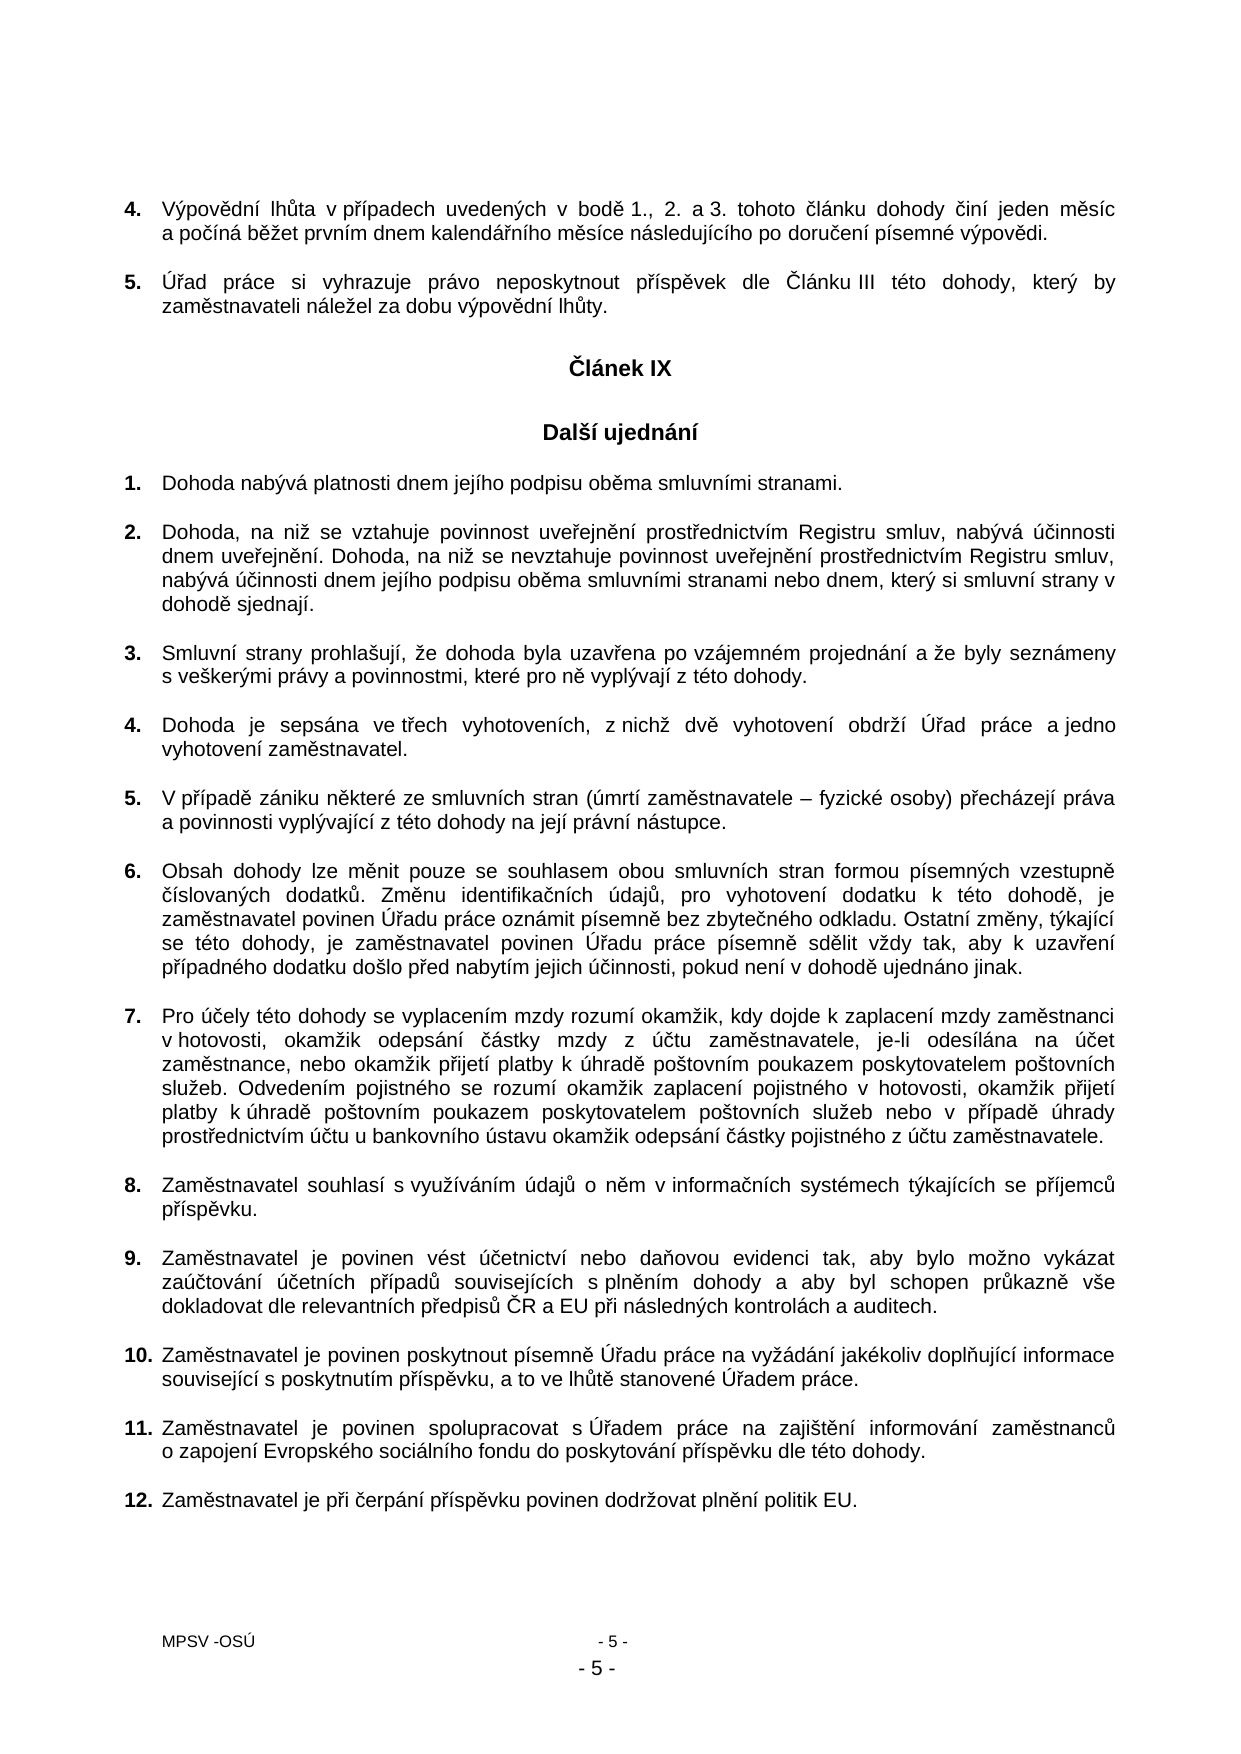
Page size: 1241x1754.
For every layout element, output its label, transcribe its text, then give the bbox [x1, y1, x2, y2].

list Zaměstnavatel souhlasí s využíváním údajů o něm v informačních systémech týkajících se příjemců příspěvku. [124, 1173, 1116, 1221]
list Pro účely této dohody se vyplacením mzdy rozumí okamžik, kdy dojde k zaplacení mzdy zaměstnanci v hotovosti, okamžik odepsání částky mzdy z účtu zaměstnavatele, je-li odesílána na účet zaměstnance, nebo okamžik přijetí platby k úhradě poštovním poukazem poskytovatelem poštovních služeb. Odvedením pojistného se rozumí okamžik zaplacení pojistného v hotovosti, okamžik přijetí platby k úhradě poštovním poukazem poskytovatelem poštovních služeb nebo v případě úhrady prostřednictvím účtu u bankovního ústavu okamžik odepsání částky pojistného z účtu zaměstnavatele. [124, 1004, 1116, 1148]
list Zaměstnavatel je povinen vést účetnictví nebo daňovou evidenci tak, aby bylo možno vykázat zaúčtování účetních případů souvisejících s plněním dohody a aby byl schopen průkazně vše dokladovat dle relevantních předpisů ČR a EU při následných kontrolách a auditech. [124, 1246, 1116, 1317]
text MPSV -OSÚ - 5 - [162, 1632, 1116, 1651]
list Dohoda, na niž se vztahuje povinnost uveřejnění prostřednictvím Registru smluv, nabývá účinnosti dnem uveřejnění. Dohoda, na niž se nevztahuje povinnost uveřejnění prostřednictvím Registru smluv, nabývá účinnosti dnem jejího podpisu oběma smluvními stranami nebo dnem, který si smluvní strany v dohodě sjednají. [124, 519, 1116, 615]
list V případě zániku některé ze smluvních stran (úmrtí zaměstnavatele – fyzické osoby) přecházejí práva a povinnosti vyplývající z této dohody na její právní nástupce. [124, 786, 1116, 834]
list Úřad práce si vyhrazuje právo neposkytnout příspěvek dle Článku III této dohody, který by zaměstnavateli náležel za dobu výpovědní lhůty. [124, 270, 1116, 318]
text Další ujednání [124, 419, 1116, 446]
list Dohoda nabývá platnosti dnem jejího podpisu oběma smluvními stranami. [124, 471, 1116, 494]
list Zaměstnavatel je při čerpání příspěvku povinen dodržovat plnění politik EU. [124, 1488, 1116, 1512]
list Obsah dohody lze měnit pouze se souhlasem obou smluvních stran formou písemných vzestupně číslovaných dodatků. Změnu identifikačních údajů, pro vyhotovení dodatku k této dohodě, je zaměstnavatel povinen Úřadu práce oznámit písemně bez zbytečného odkladu. Ostatní změny, týkající se této dohody, je zaměstnavatel povinen Úřadu práce písemně sdělit vždy tak, aby k uzavření případného dodatku došlo před nabytím jejich účinnosti, pokud není v dohodě ujednáno jinak. [124, 859, 1116, 979]
list Výpovědní lhůta v případech uvedených v bodě 1., 2. a 3. tohoto článku dohody činí jeden měsíc a počíná běžet prvním dnem kalendářního měsíce následujícího po doručení písemné výpovědi. [124, 197, 1116, 245]
list Zaměstnavatel je povinen poskytnout písemně Úřadu práce na vyžádání jakékoliv doplňující informace související s poskytnutím příspěvku, a to ve lhůtě stanovené Úřadem práce. [124, 1342, 1116, 1390]
text Článek IX [124, 355, 1116, 382]
list Smluvní strany prohlašují, že dohoda byla uzavřena po vzájemném projednání a že byly seznámeny s veškerými právy a povinnostmi, které pro ně vyplývají z této dohody. [124, 640, 1116, 688]
list Zaměstnavatel je povinen spolupracovat s Úřadem práce na zajištění informování zaměstnanců o zapojení Evropského sociálního fondu do poskytování příspěvku dle této dohody. [124, 1415, 1116, 1463]
list Dohoda je sepsána ve třech vyhotoveních, z nichž dvě vyhotovení obdrží Úřad práce a jedno vyhotovení zaměstnavatel. [124, 713, 1116, 761]
